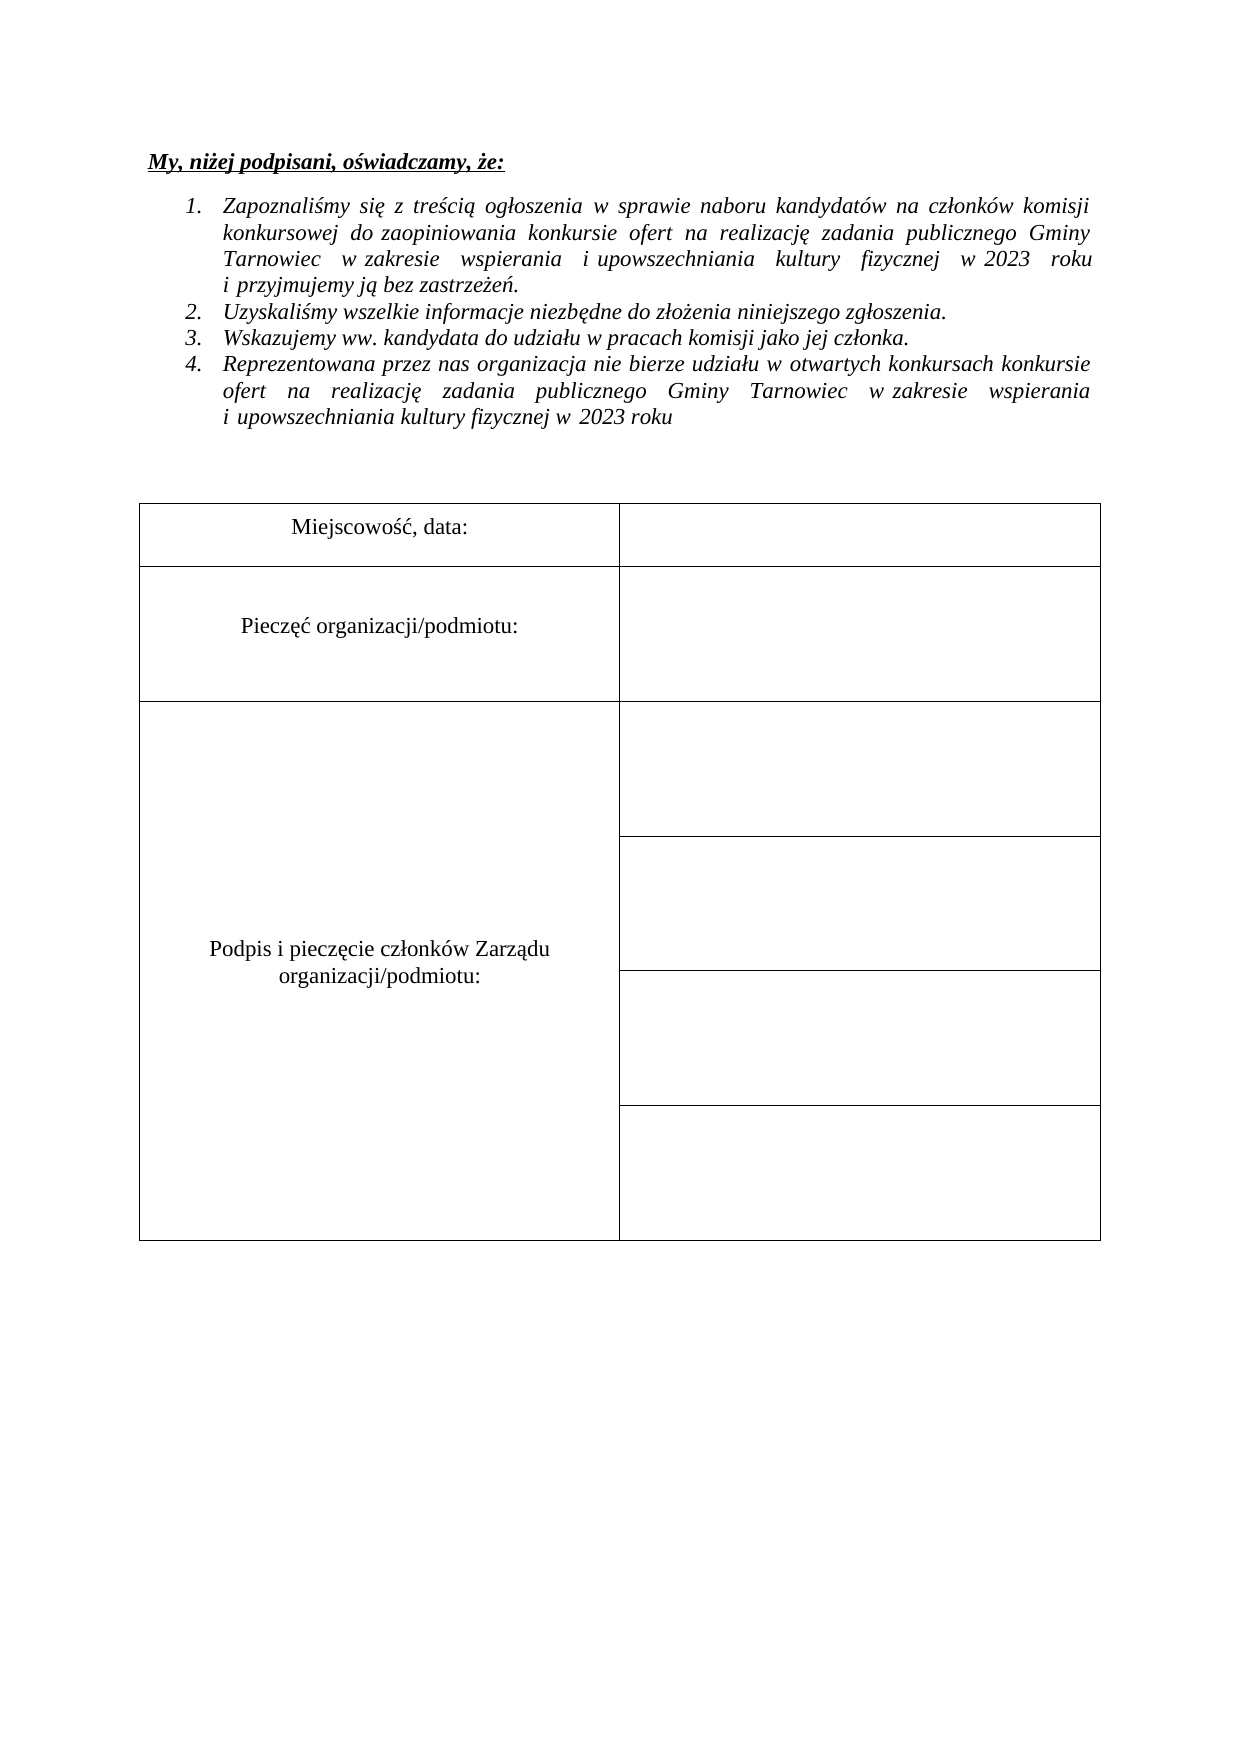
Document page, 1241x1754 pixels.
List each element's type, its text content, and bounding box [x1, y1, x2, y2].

table_cell Pieczęć organizacji/podmiotu: [140, 567, 619, 701]
table_cell [620, 567, 1100, 701]
text My, niżej podpisani, oświadczamy, że: [148, 148, 1093, 174]
table_cell [620, 702, 1100, 836]
table_cell Podpis i pieczęcie członków Zarządu organizacji/podmiotu: [140, 702, 619, 1240]
list Uzyskaliśmy wszelkie informacje niezbędne do złożenia niniejszego zgłoszenia. [185, 298, 1093, 324]
table_header [620, 504, 1100, 566]
list Reprezentowana przez nas organizacja nie bierze udziału w otwartych konkursach konkursie ofert na realizację zadania publicznego Gminy Tarnowiec w zakresie wspierania i upowszechniania kultury fizycznej w 2023 roku [185, 350, 1093, 429]
table_cell [620, 837, 1100, 970]
list Zapoznaliśmy się z treścią ogłoszenia w sprawie naboru kandydatów na członków komisji konkursowej do zaopiniowania konkursie ofert na realizację zadania publicznego Gminy Tarnowiec w zakresie wspierania i upowszechniania kultury fizycznej w 2023 roku i przyjmujemy ją bez zastrzeżeń. [185, 192, 1093, 298]
table_header Miejscowość, data: [140, 504, 619, 566]
table_cell [620, 971, 1100, 1105]
table_cell [620, 1106, 1100, 1240]
list Wskazujemy ww. kandydata do udziału w pracach komisji jako jej członka. [185, 324, 1093, 350]
